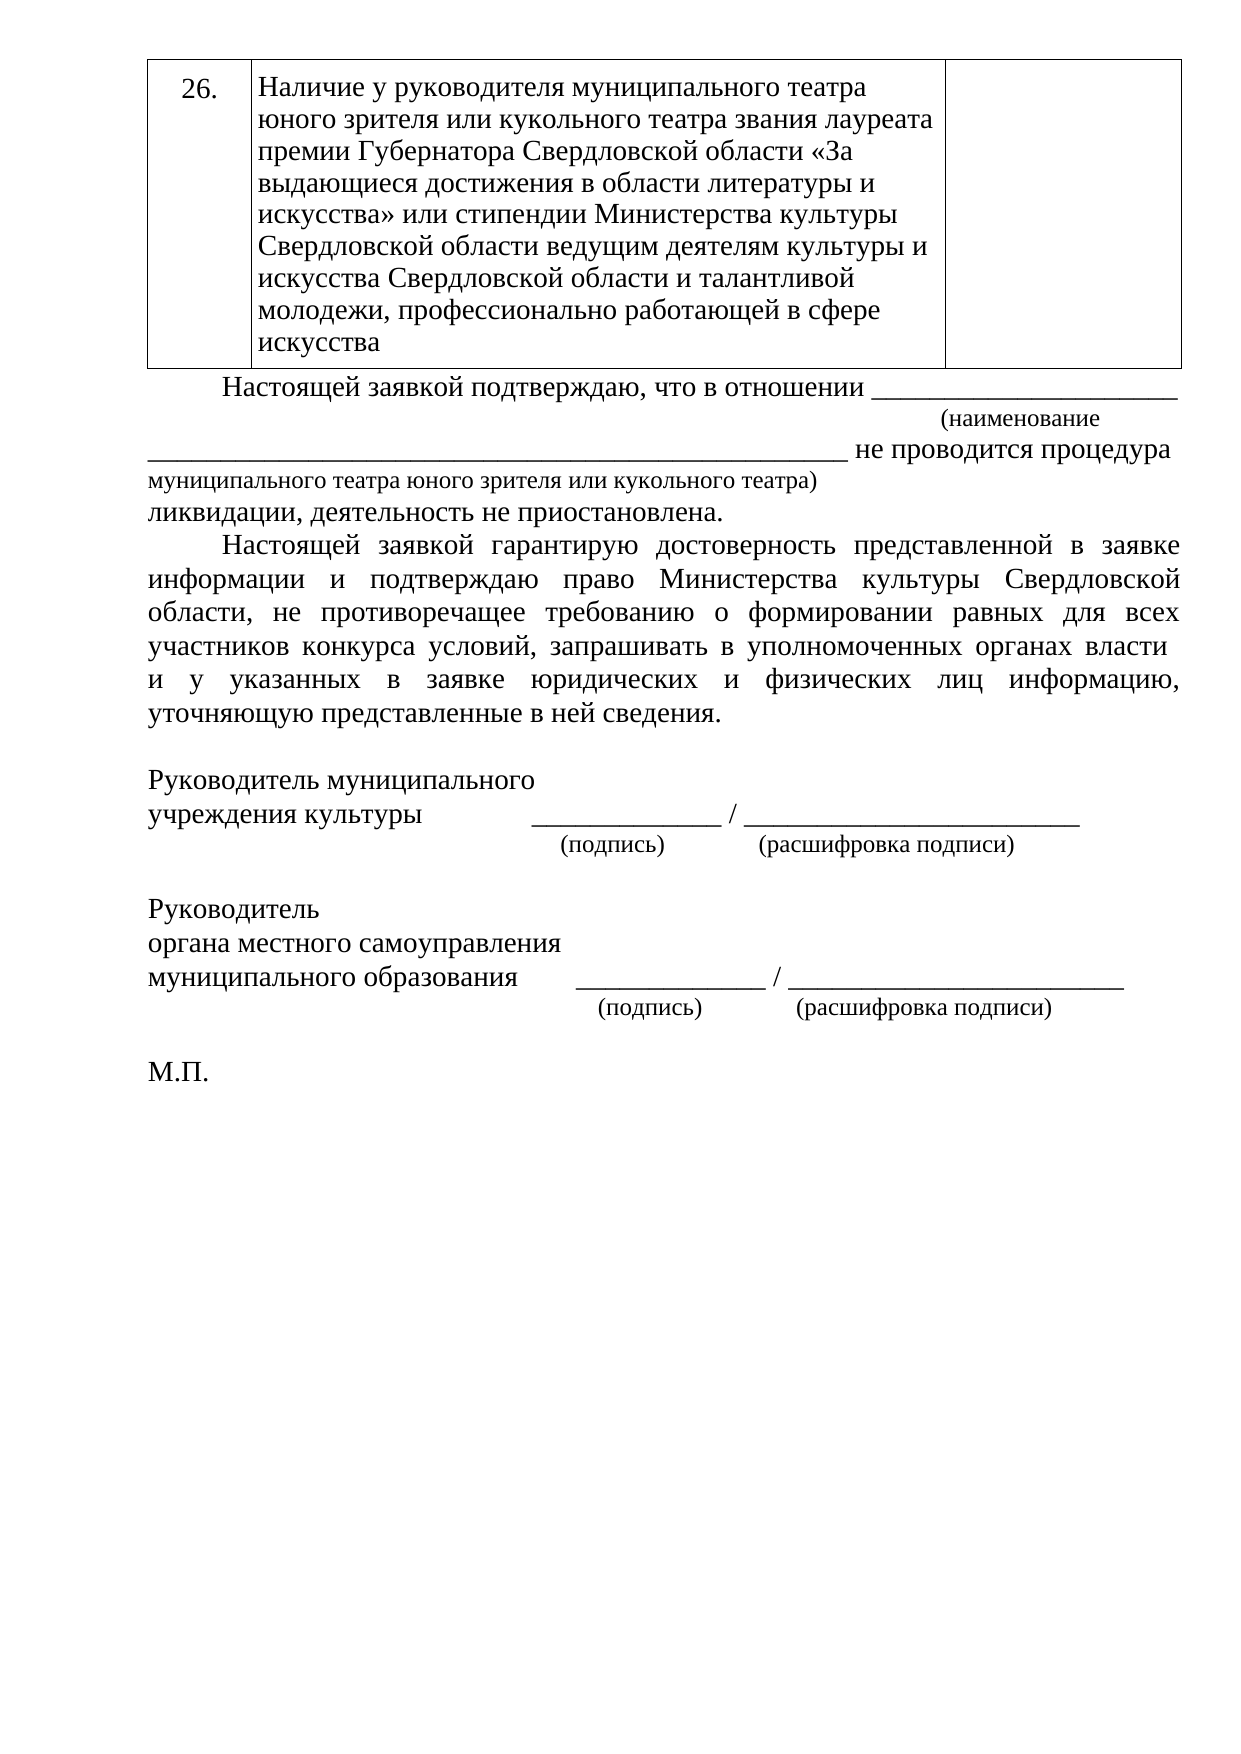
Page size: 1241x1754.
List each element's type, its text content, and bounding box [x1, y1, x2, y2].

table_cell 26. [148, 60, 251, 368]
text Руководитель муниципального [148, 762, 1181, 796]
table_cell [946, 60, 1181, 368]
text органа местного самоуправления [148, 925, 1181, 959]
text Настоящей заявкой гарантирую достоверность представленной в заявке информации и подтверждаю право Министерства культуры Свердловской области, не противоречащее требованию о формировании равных для всех участников конкурса условий, запрашивать в уполномоченных органах власти и у указанных в заявке юридических и физических лиц информацию, уточняющую представленные в ней сведения. [148, 527, 1181, 729]
text Настоящей заявкой подтверждаю, что в отношении _____________________ [148, 369, 1181, 403]
text (подпись) (расшифровка подписи) [148, 829, 1181, 858]
text ________________________________________________ не проводится процедура [148, 432, 1181, 465]
text (подпись) (расшифровка подписи) [148, 992, 1181, 1021]
text М.П. [148, 1054, 1181, 1088]
text Руководитель [148, 892, 1181, 925]
text ликвидации, деятельность не приостановлена. [148, 494, 1181, 527]
text (наименование [148, 403, 1181, 432]
text муниципального образования _____________ / _______________________ [148, 959, 1181, 992]
text учреждения культуры _____________ / _______________________ [148, 796, 1181, 829]
table_cell Наличие у руководителя муниципального театра юного зрителя или кукольного театра звания лауреата премии Губернатора Свердловской области «За выдающиеся достижения в области литературы и искусства» или стипендии Министерства культуры Свердловской области ведущим деятелям культуры и искусства Свердловской области и талантливой молодежи, профессионально работающей в сфере искусства [252, 60, 945, 368]
text муниципального театра юного зрителя или кукольного театра) [148, 465, 1181, 494]
